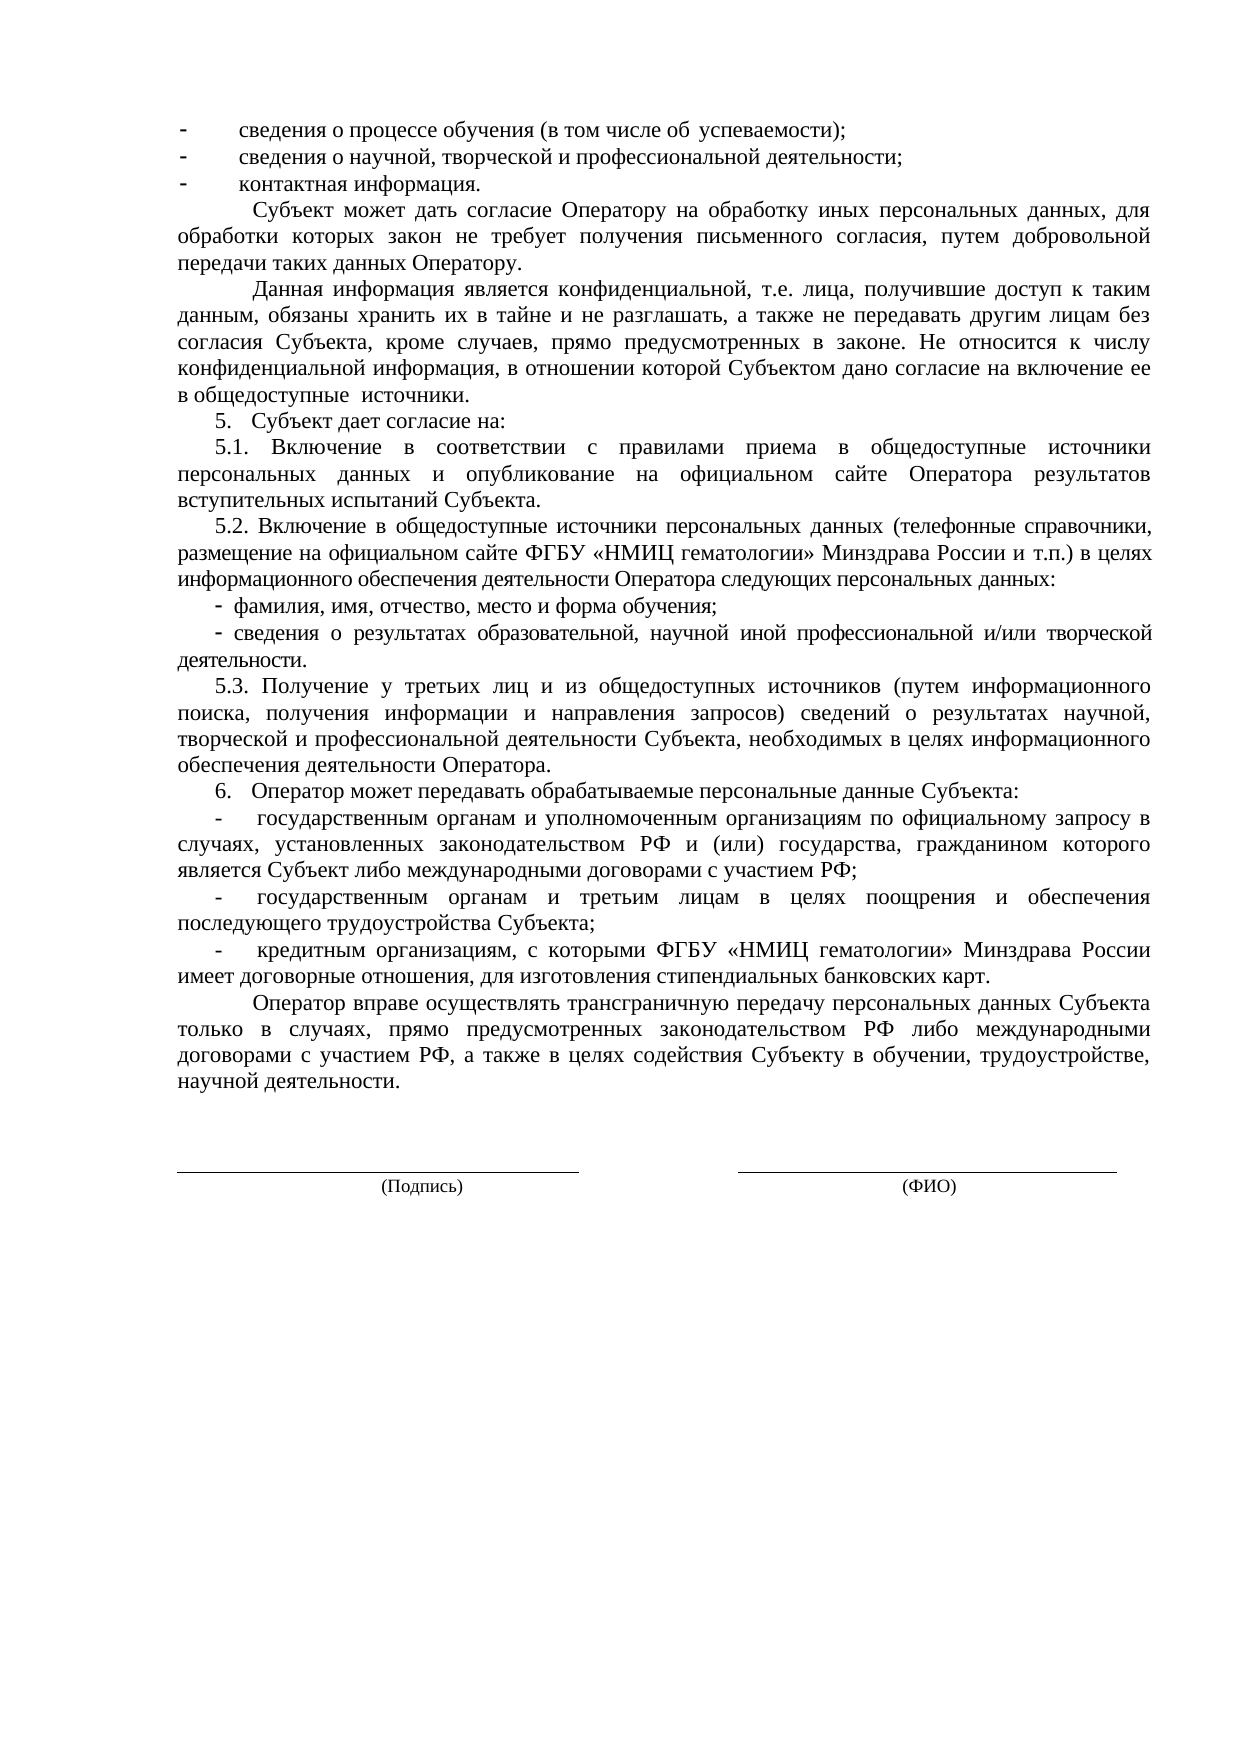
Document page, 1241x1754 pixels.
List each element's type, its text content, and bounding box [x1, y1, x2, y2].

list фамилия, имя, отчество, место и форма обучения; [177, 592, 1176, 619]
list Получение у третьих лиц и из общедоступных источников (путем информационного поиска, получения информации и направления запросов) сведений о результатах научной, творческой и профессиональной деятельности Субъекта, необходимых в целях информационного обеспечения деятельности Оператора. [177, 672, 1152, 778]
list Включение в соответствии с правилами приема в общедоступные источники персональных данных и опубликование на официальном сайте Оператора результатов вступительных испытаний Субъекта. [177, 433, 1152, 512]
text Субъект может дать согласие Оператору на обработку иных персональных данных, для обработки которых закон не требует получения письменного согласия, путем добровольной передачи таких данных Оператору. [177, 196, 1152, 275]
list Субъект дает согласие на: [214, 407, 1176, 433]
list сведения о процессе обучения (в том числе об успеваемости); [179, 115, 1176, 143]
list сведения о научной, творческой и профессиональной деятельности; [179, 143, 1151, 170]
list сведения о результатах образовательной, научной иной профессиональной и/или творческой деятельности. [177, 619, 1153, 672]
text (Подпись) (ФИО) [344, 1168, 1176, 1197]
text Оператор вправе осуществлять трансграничную передачу персональных данных Субъекта только в случаях, прямо предусмотренных законодательством РФ либо международными договорами с участием РФ, а также в целях содействия Субъекту в обучении, трудоустройстве, научной деятельности. [177, 988, 1152, 1094]
list государственным органам и уполномоченным организациям по официальному запросу в случаях, установленных законодательством РФ и (или) государства, гражданином которого является Субъект либо международными договорами с участием РФ; [177, 804, 1152, 883]
list контактная информация. [179, 170, 1176, 196]
list государственным органам и третьим лицам в целях поощрения и обеспечения последующего трудоустройства Субъекта; [177, 883, 1152, 936]
list Оператор может передавать обрабатываемые персональные данные Субъекта: [214, 778, 1176, 804]
list кредитным организациям, с которыми ФГБУ «НМИЦ гематологии» Минздрава России имеет договорные отношения, для изготовления стипендиальных банковских карт. [177, 936, 1152, 988]
list Включение в общедоступные источники персональных данных (телефонные справочники, размещение на официальном сайте ФГБУ «НМИЦ гематологии» Минздрава России и т.п.) в целях информационного обеспечения деятельности Оператора следующих персональных данных: [177, 512, 1152, 592]
text Данная информация является конфиденциальной, т.е. лица, получившие доступ к таким данным, обязаны хранить их в тайне и не разглашать, а также не передавать другим лицам без согласия Субъекта, кроме случаев, прямо предусмотренных в законе. Не относится к числу конфиденциальной информация, в отношении которой Субъектом дано согласие на включение ее в общедоступные источники. [177, 275, 1152, 407]
